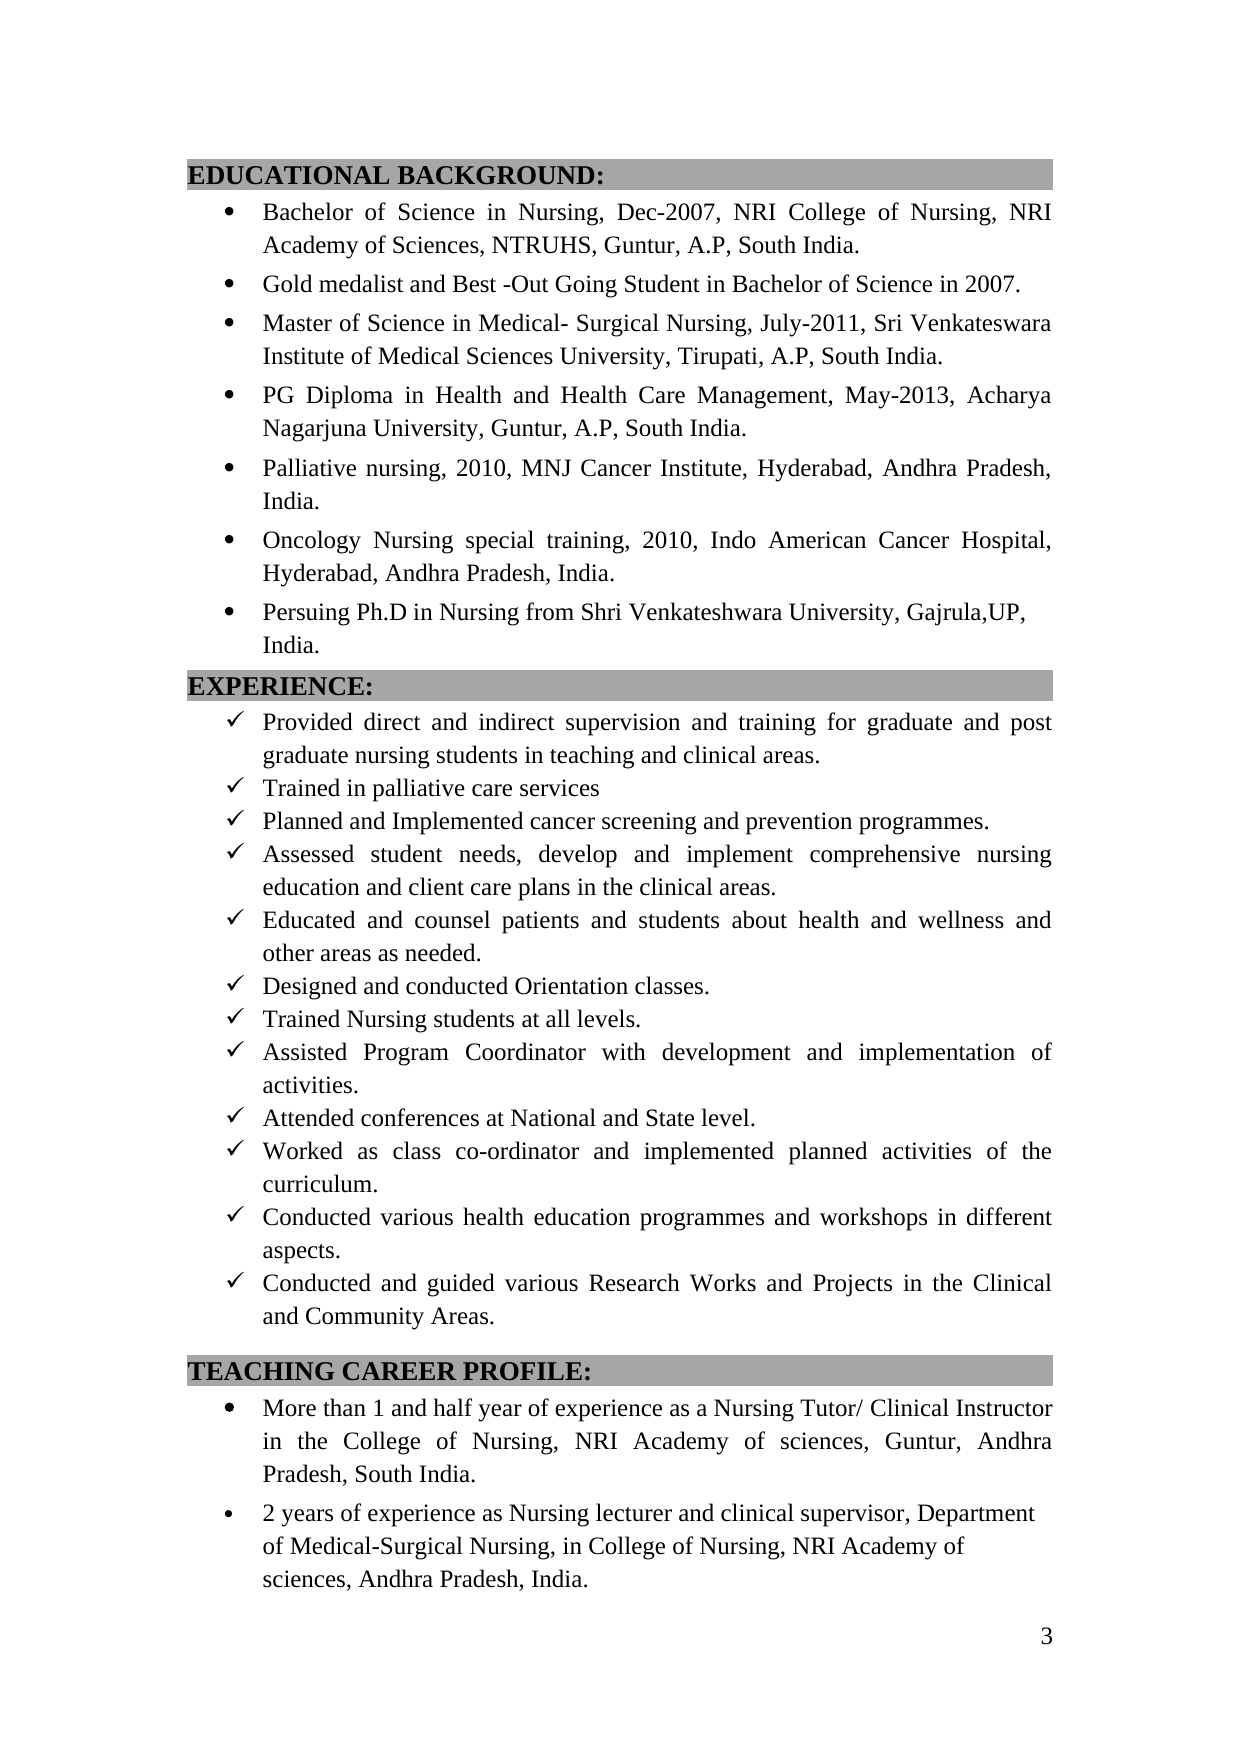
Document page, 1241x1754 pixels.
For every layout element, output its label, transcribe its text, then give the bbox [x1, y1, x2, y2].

list Palliative nursing, 2010, MNJ Cancer Institute, Hyderabad, Andhra Pradesh, India. [225, 453, 1053, 514]
list More than 1 and half year of experience as a Nursing Tutor/ Clinical Instructor in the College of Nursing, NRI Academy of sciences, Guntur, Andhra Pradesh, South India. [225, 1393, 1053, 1487]
list Oncology Nursing special training, 2010, Indo American Cancer Hospital, Hyderabad, Andhra Pradesh, India. [225, 525, 1053, 587]
text TEACHING CAREER PROFILE: [187, 1355, 1053, 1386]
list Trained Nursing students at all levels. [225, 1004, 1053, 1033]
list Bachelor of Science in Nursing, Dec-2007, NRI College of Nursing, NRI Academy of Sciences, NTRUHS, Guntur, A.P, South India. [225, 197, 1053, 258]
list Assisted Program Coordinator with development and implementation of activities. [225, 1037, 1053, 1099]
list Conducted and guided various Research Works and Projects in the Clinical and Community Areas. [225, 1268, 1053, 1330]
list Educated and counsel patients and students about health and wellness and other areas as needed. [225, 905, 1053, 967]
list Master of Science in Medical- Surgical Nursing, July-2011, Sri Venkateswara Institute of Medical Sciences University, Tirupati, A.P, South India. [225, 308, 1053, 370]
list Designed and conducted Orientation classes. [225, 971, 1053, 1000]
list Worked as class co-ordinator and implemented planned activities of the curriculum. [225, 1136, 1053, 1198]
text EDUCATIONAL BACKGROUND: [187, 159, 1053, 190]
list PG Diploma in Health and Health Care Management, May-2013, Acharya Nagarjuna University, Guntur, A.P, South India. [225, 381, 1053, 442]
list Conducted various health education programmes and workshops in different aspects. [225, 1202, 1053, 1264]
list Trained in palliative care services [225, 773, 1053, 802]
list Persuing Ph.D in Nursing from Shri Venkateshwara University, Gajrula,UP, India. [225, 597, 1053, 659]
list Gold medalist and Best -Out Going Student in Bachelor of Science in 2007. [225, 269, 1053, 298]
list Planned and Implemented cancer screening and prevention programmes. [225, 806, 1053, 835]
list 2 years of experience as Nursing lecturer and clinical supervisor, Department of Medical-Surgical Nursing, in College of Nursing, NRI Academy of sciences, Andhra Pradesh, India. [225, 1498, 1053, 1593]
list Attended conferences at National and State level. [225, 1103, 1053, 1132]
list Assessed student needs, develop and implement comprehensive nursing education and client care plans in the clinical areas. [225, 839, 1053, 901]
list Provided direct and indirect supervision and training for graduate and post graduate nursing students in teaching and clinical areas. [225, 707, 1053, 769]
text EXPERIENCE: [187, 670, 1053, 701]
